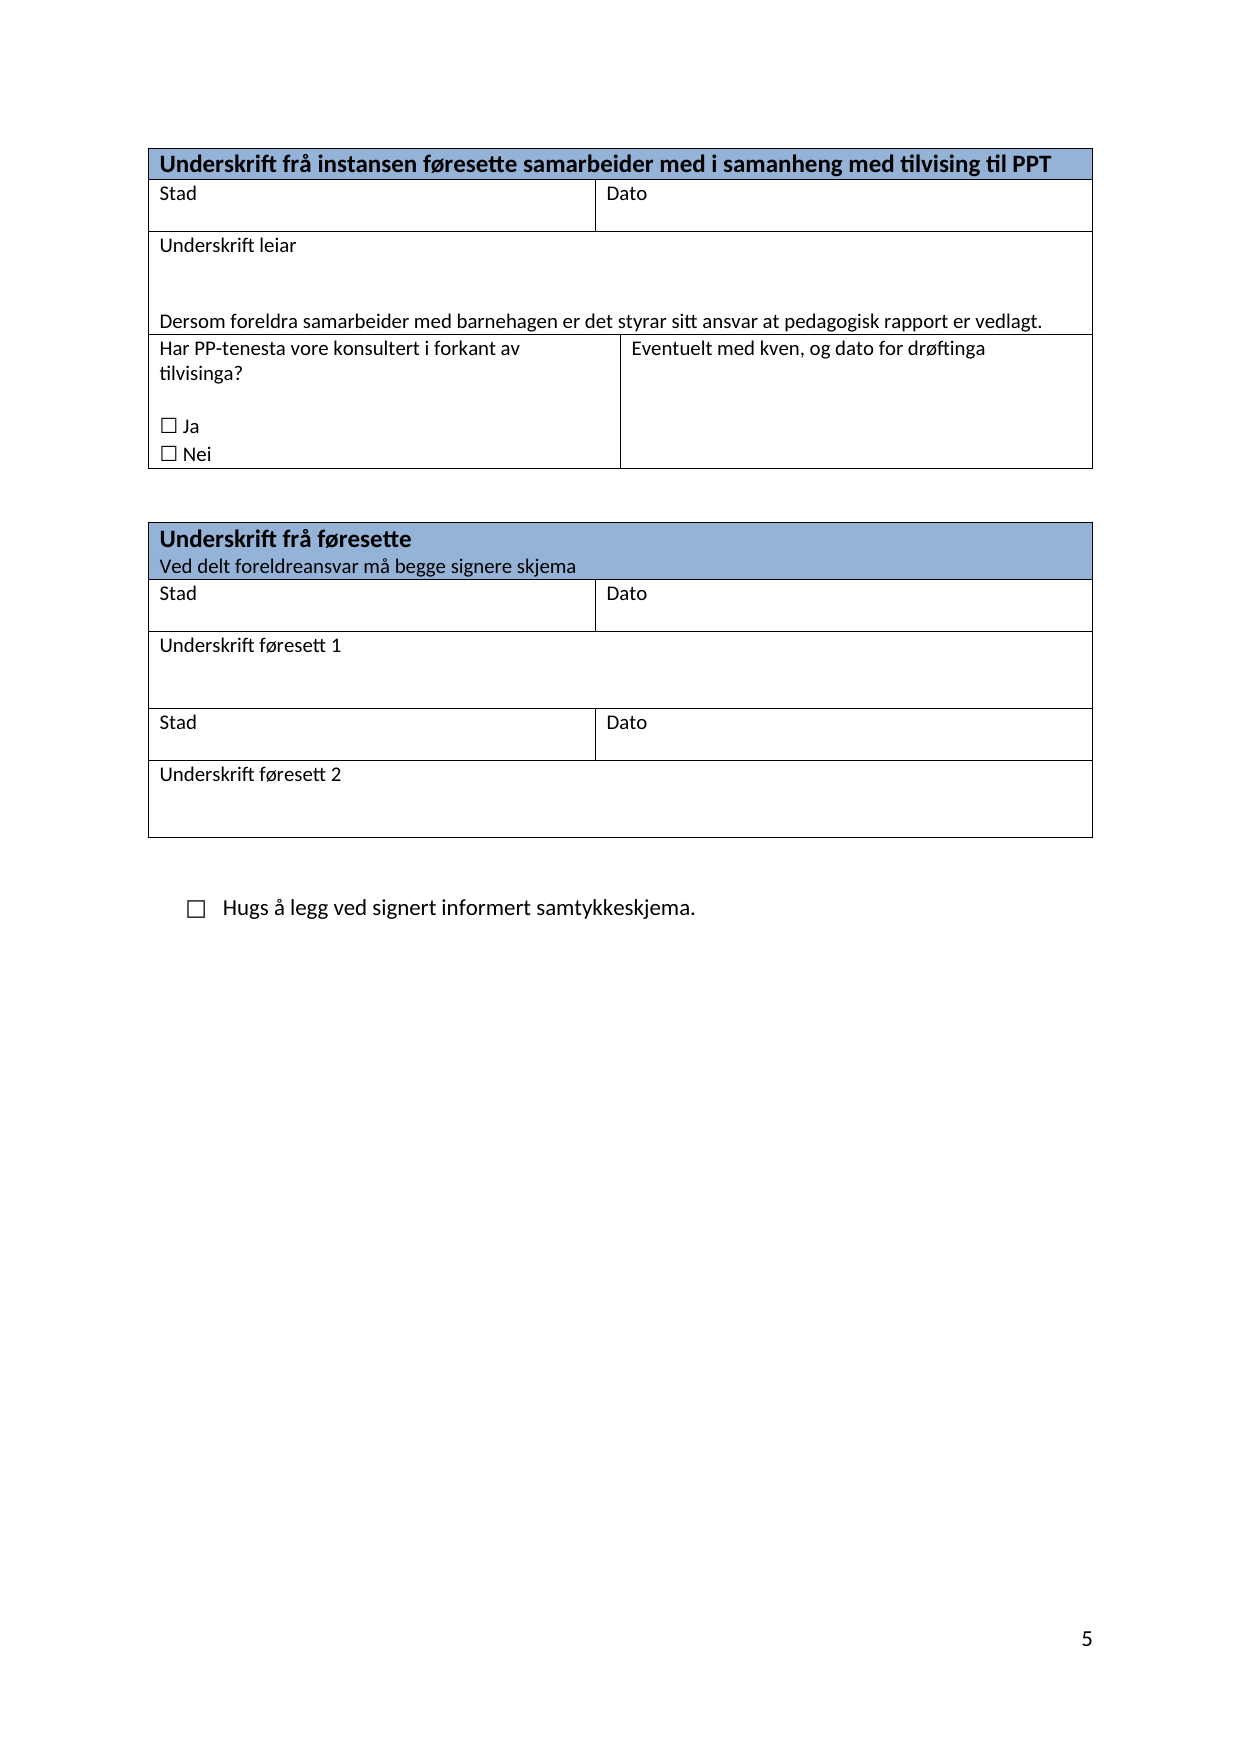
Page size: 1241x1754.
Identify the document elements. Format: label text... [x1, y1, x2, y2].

table_cell Stad [149, 180, 595, 231]
table_cell Underskrift føresett 1 [149, 632, 1092, 708]
table_cell Dato [596, 709, 1092, 760]
table_cell Underskrift føresett 2 [149, 761, 1092, 837]
table_cell Underskrift leiar Dersom foreldra samarbeider med barnehagen er det styrar sitt ansvar at pedagogisk rapport er vedlagt. [149, 232, 1092, 334]
table_cell Dato [596, 180, 1092, 231]
table_cell Stad [149, 709, 595, 760]
table_header Underskrift frå føresette Ved delt foreldreansvar må begge signere skjema [149, 523, 1092, 579]
table_cell Har PP-tenesta vore konsultert i forkant av tilvisinga? Ja Nei [149, 335, 620, 468]
table_cell Stad [149, 580, 595, 631]
list Hugs å legg ved signert informert samtykkeskjema. [185, 891, 1093, 923]
table_cell Eventuelt med kven, og dato for drøftinga [621, 335, 1092, 468]
table_header Underskrift frå instansen føresette samarbeider med i samanheng med tilvising til PPT [149, 149, 1092, 179]
table_cell Dato [596, 580, 1092, 631]
